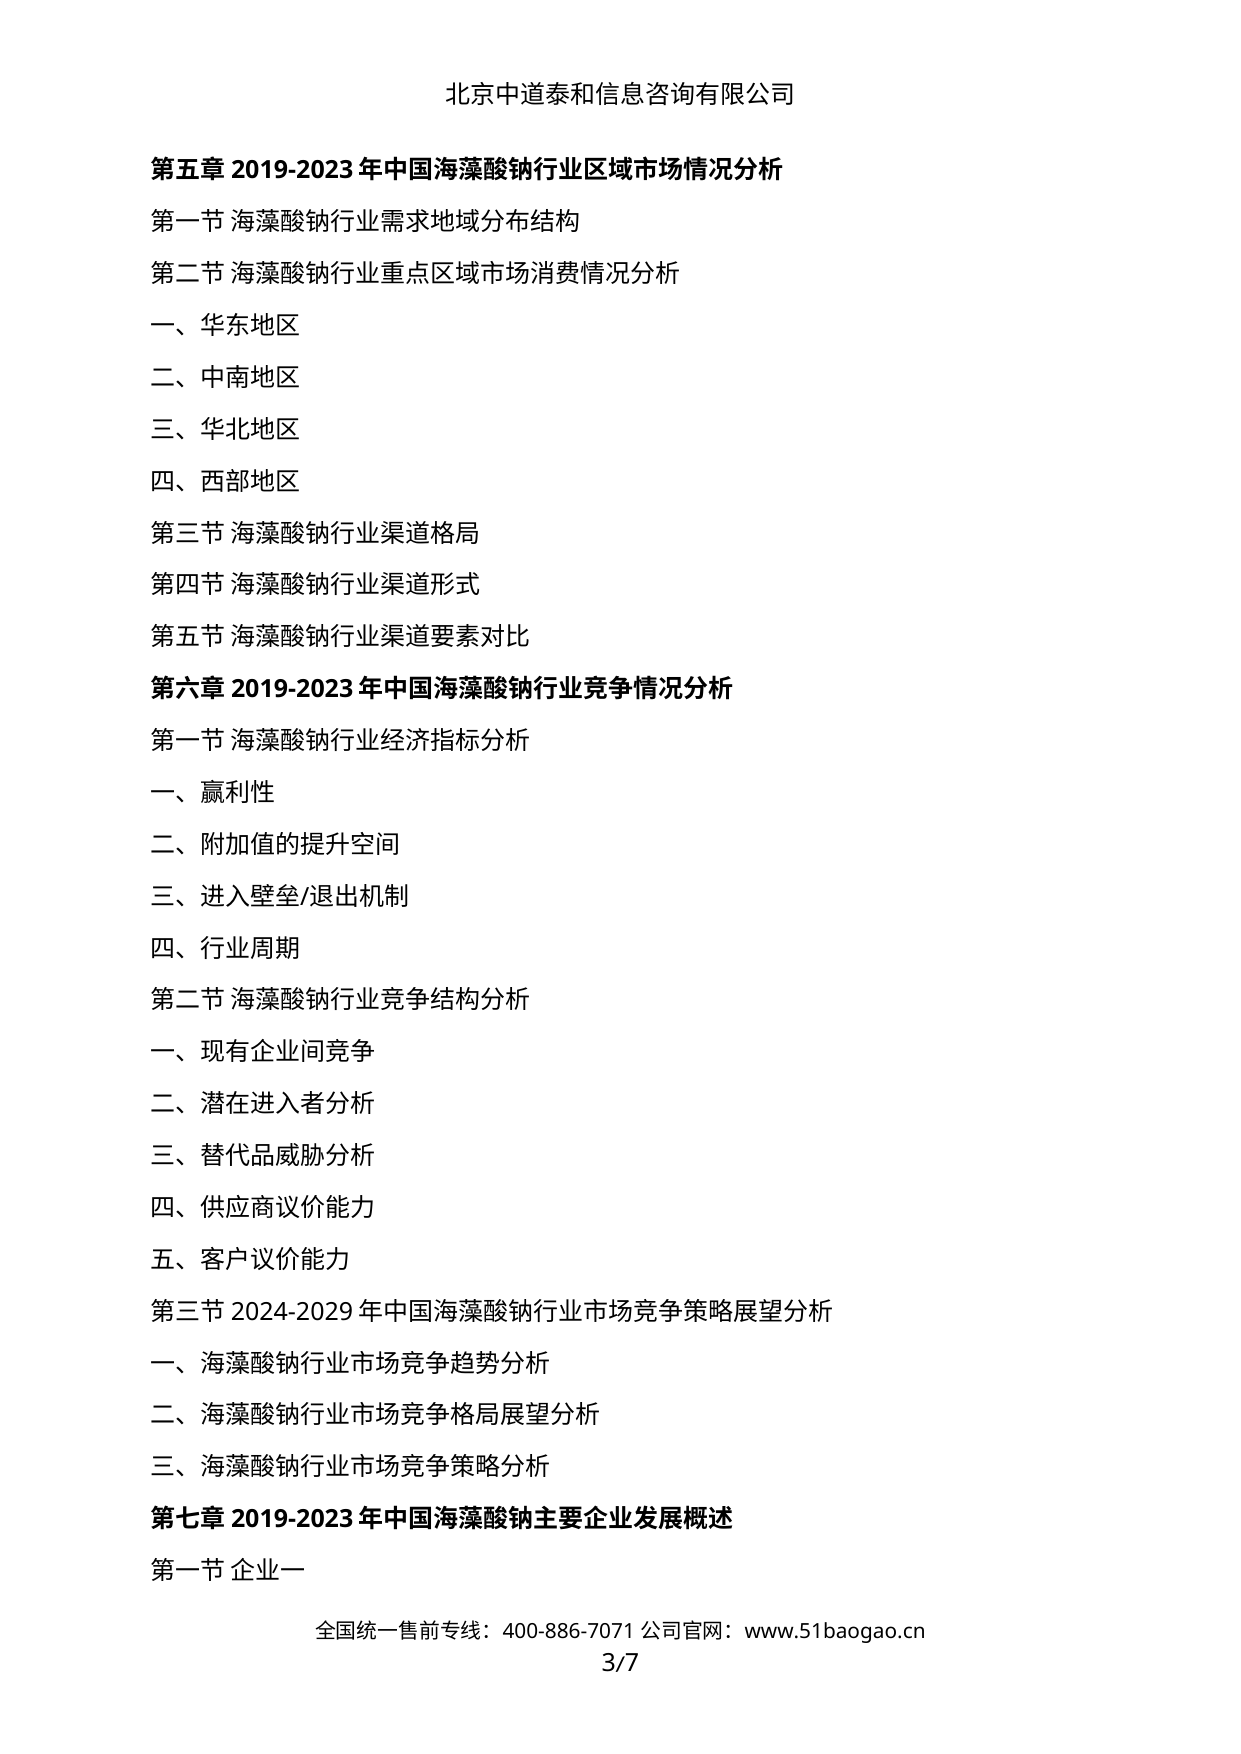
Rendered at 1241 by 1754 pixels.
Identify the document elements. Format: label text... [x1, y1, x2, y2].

text 二、潜在进入者分析 [150, 1084, 1090, 1120]
text 第七章 2019-2023年中国海藻酸钠主要企业发展概述 [150, 1499, 1090, 1535]
text 一、海藻酸钠行业市场竞争趋势分析 [150, 1343, 1090, 1379]
text 一、现有企业间竞争 [150, 1032, 1090, 1068]
text 一、赢利性 [150, 772, 1090, 809]
text 三、进入壁垒/退出机制 [150, 876, 1090, 912]
text 二、中南地区 [150, 357, 1090, 394]
text 一、华东地区 [150, 306, 1090, 342]
text 五、客户议价能力 [150, 1239, 1090, 1276]
text 第五章 2019-2023年中国海藻酸钠行业区域市场情况分析 [150, 150, 1090, 186]
text 第二节 海藻酸钠行业竞争结构分析 [150, 980, 1090, 1016]
text 四、西部地区 [150, 461, 1090, 497]
text 三、替代品威胁分析 [150, 1136, 1090, 1172]
text 第三节 2024-2029年中国海藻酸钠行业市场竞争策略展望分析 [150, 1291, 1090, 1327]
text 第一节 海藻酸钠行业经济指标分析 [150, 721, 1090, 757]
text 第三节 海藻酸钠行业渠道格局 [150, 513, 1090, 549]
text 第一节 海藻酸钠行业需求地域分布结构 [150, 202, 1090, 238]
text 第六章 2019-2023年中国海藻酸钠行业竞争情况分析 [150, 669, 1090, 705]
text 三、华北地区 [150, 409, 1090, 446]
text 第一节 企业一 [150, 1551, 1090, 1587]
text 第五节 海藻酸钠行业渠道要素对比 [150, 617, 1090, 653]
text 四、供应商议价能力 [150, 1187, 1090, 1224]
text 四、行业周期 [150, 928, 1090, 964]
text 二、附加值的提升空间 [150, 824, 1090, 861]
text 二、海藻酸钠行业市场竞争格局展望分析 [150, 1395, 1090, 1431]
text 三、海藻酸钠行业市场竞争策略分析 [150, 1447, 1090, 1483]
text 第四节 海藻酸钠行业渠道形式 [150, 565, 1090, 601]
text 第二节 海藻酸钠行业重点区域市场消费情况分析 [150, 254, 1090, 290]
